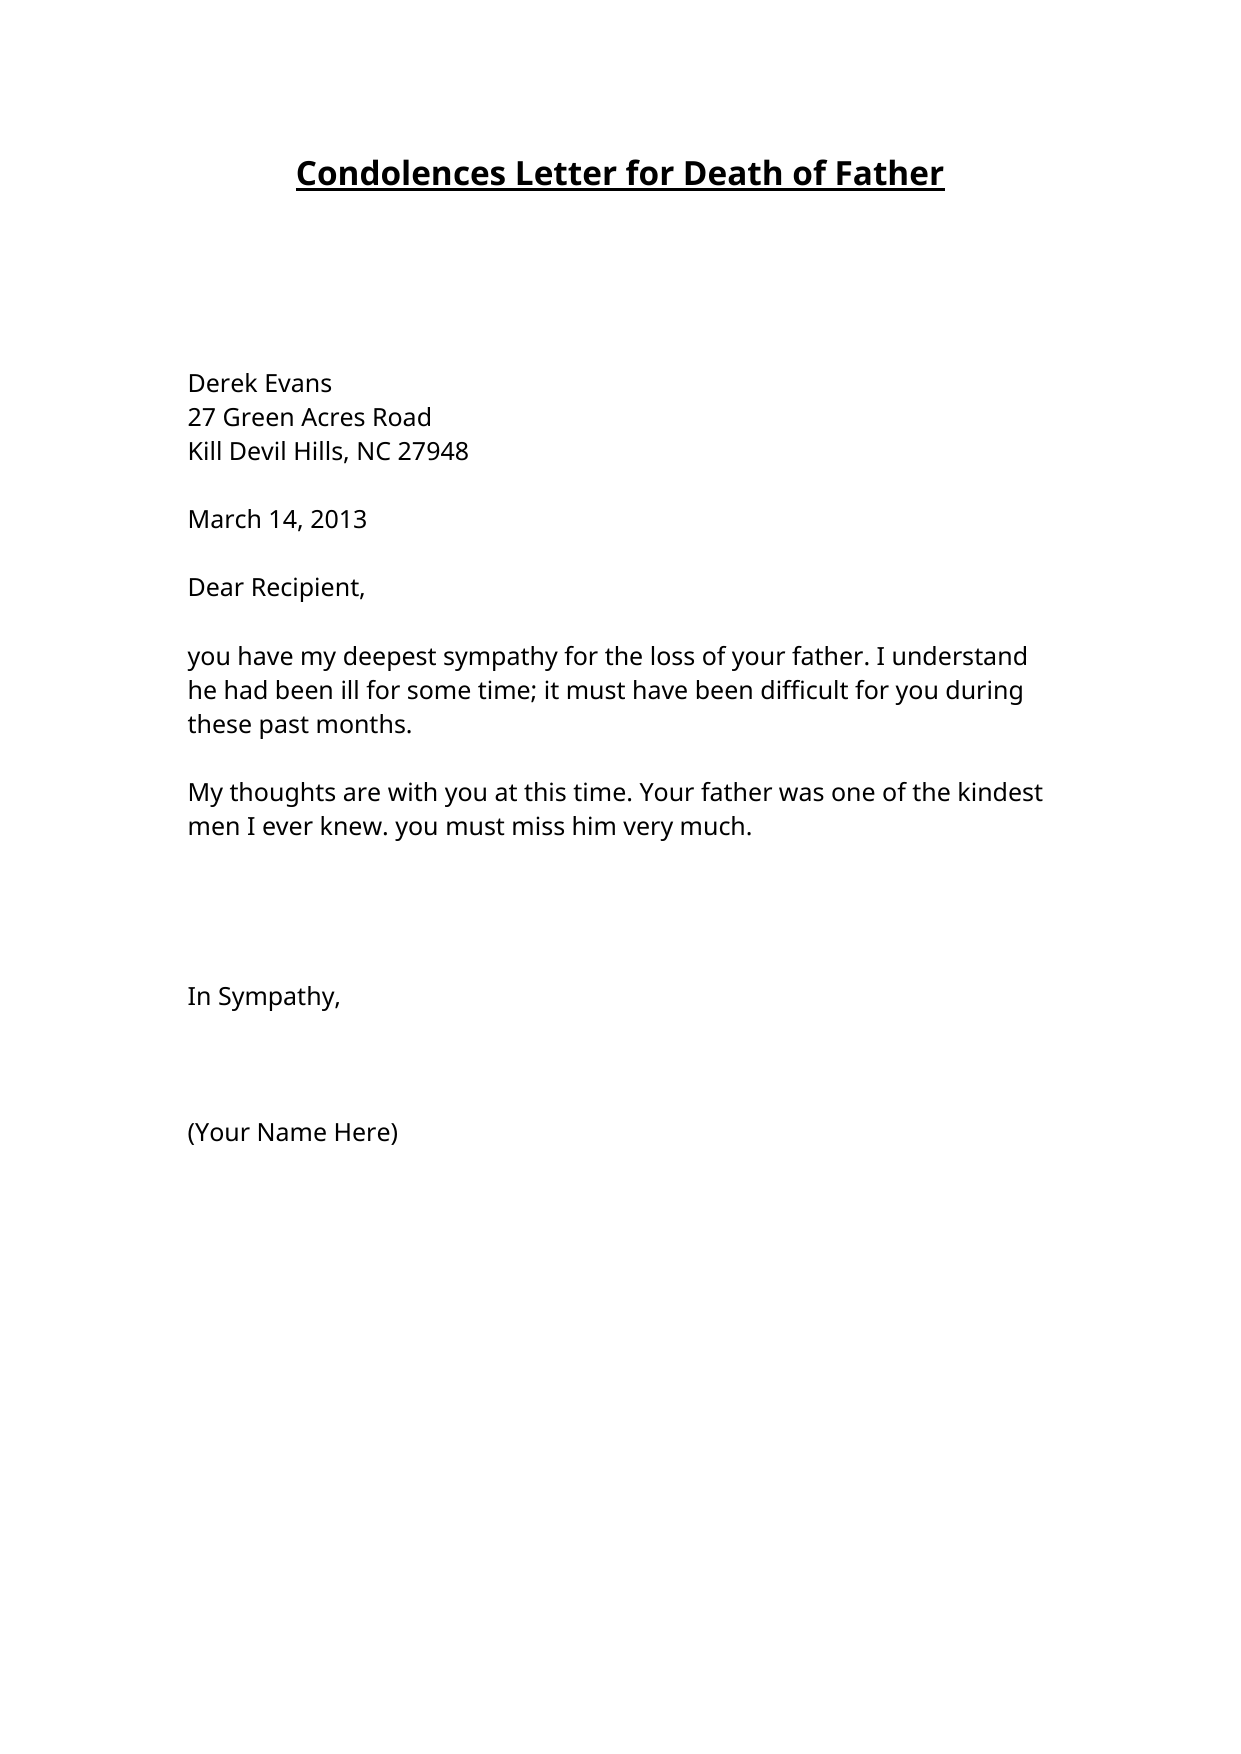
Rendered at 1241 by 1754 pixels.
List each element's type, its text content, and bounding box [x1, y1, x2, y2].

text you have my deepest sympathy for the loss of your father. I understand he had been ill for some time; it must have been difficult for you during these past months. [187, 638, 1053, 740]
text (Your Name Here) [187, 1115, 1053, 1149]
text Dear Recipient, [187, 570, 1053, 604]
text Kill Devil Hills, NC 27948 [187, 434, 1053, 468]
text Derek Evans [187, 366, 1053, 400]
text In Sympathy, [187, 979, 1053, 1013]
text Condolences Letter for Death of Father [187, 150, 1053, 195]
text My thoughts are with you at this time. Your father was one of the kindest men I ever knew. you must miss him very much. [187, 774, 1053, 843]
text 27 Green Acres Road [187, 400, 1053, 434]
text March 14, 2013 [187, 502, 1053, 536]
